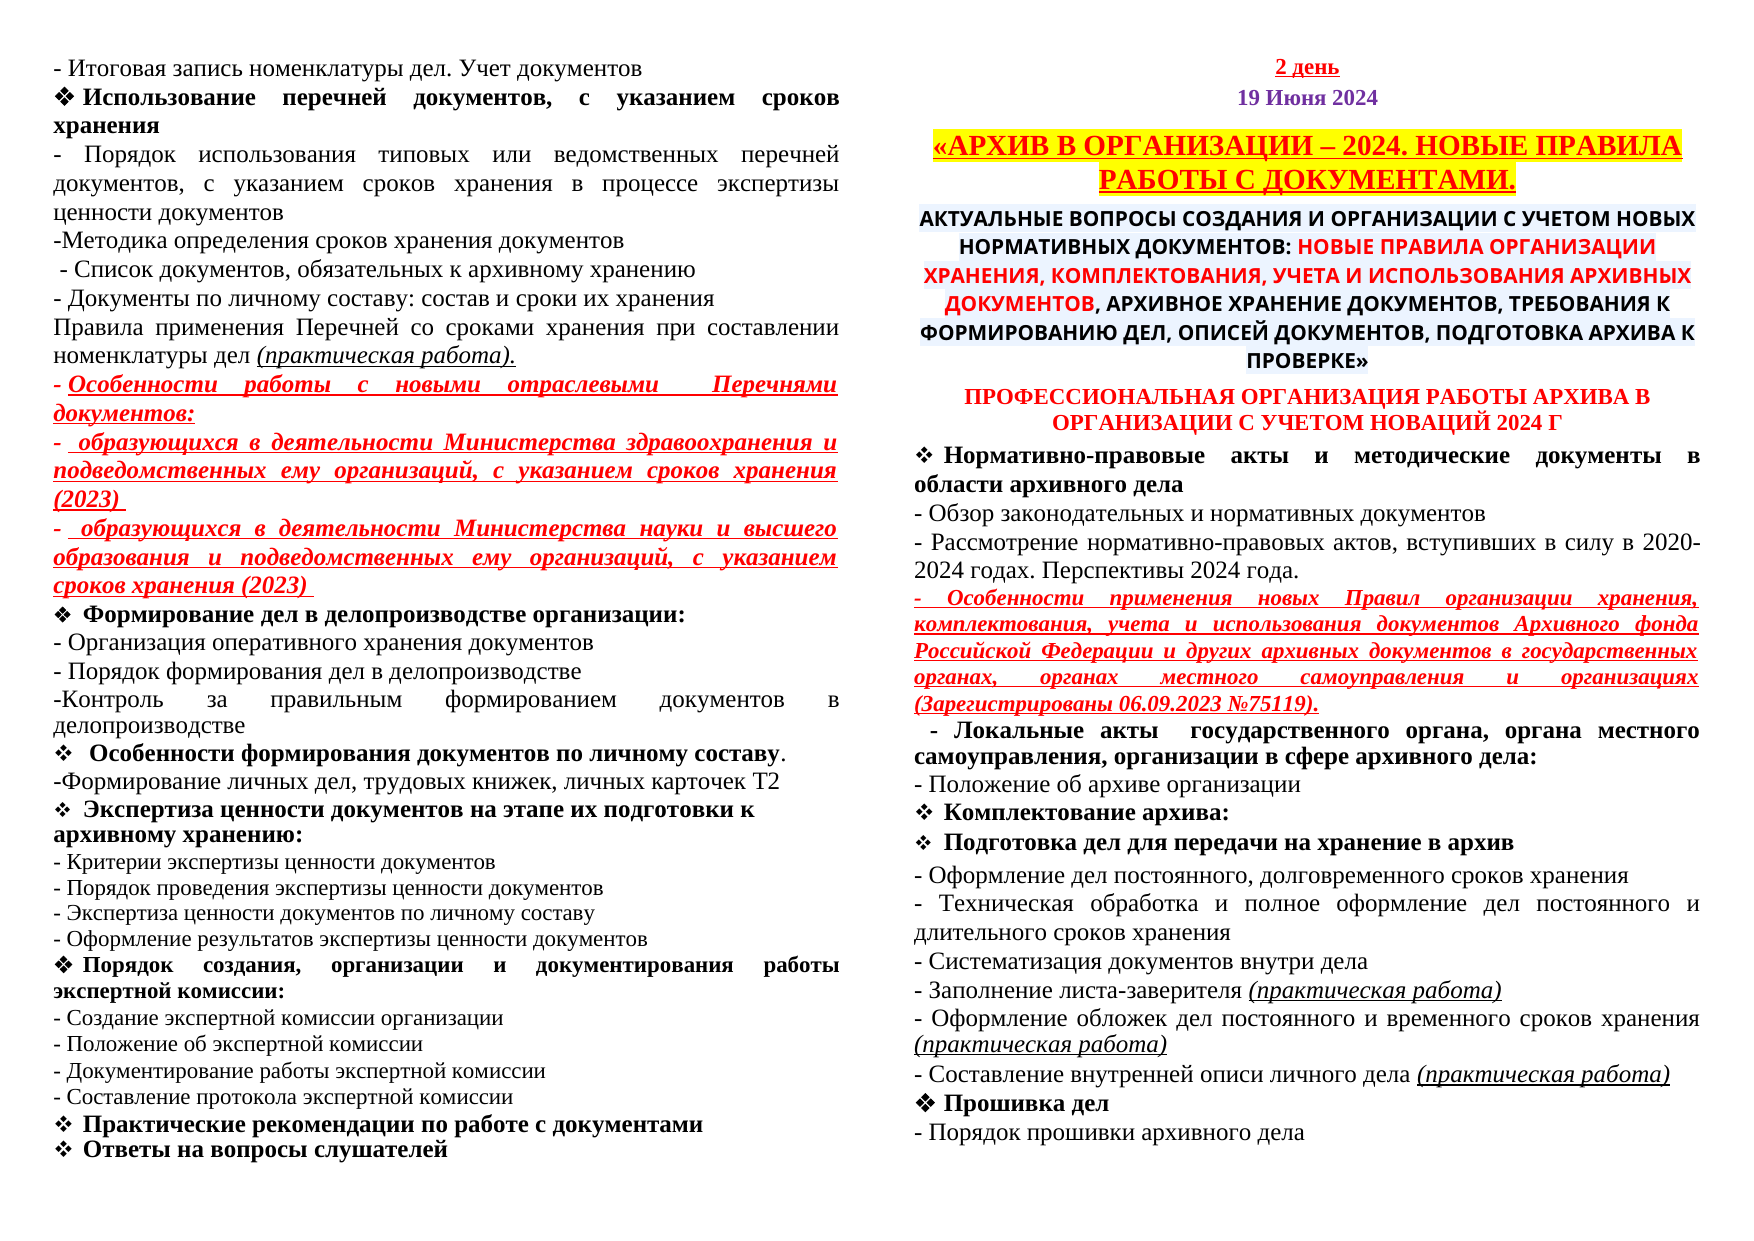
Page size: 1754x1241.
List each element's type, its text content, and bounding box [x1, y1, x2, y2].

text - Экспертиза ценности документов по личному составу [53, 902, 840, 926]
text - Критерии экспертизы ценности документов [53, 850, 840, 874]
list Формирование дел в делопроизводстве организации: [53, 601, 840, 627]
text - Список документов, обязательных к архивному хранению [53, 254, 840, 283]
list Особенности работы с новыми отраслевыми Перечнями документов: [53, 369, 840, 427]
list - Документы по личному составу: состав и сроки их хранения [53, 283, 840, 312]
text - Итоговая запись номенклатуры дел. Учет документов [53, 53, 840, 82]
text - Порядок прошивки архивного дела [914, 1117, 1701, 1146]
text - Оформление дел постоянного, долговременного сроков хранения [914, 860, 1701, 888]
list Порядок создания, организации и документирования работы экспертной комиссии: [53, 951, 840, 1004]
text - Рассмотрение нормативно-правовых актов, вступивших в силу в 2020-2024 годах. Перспективы 2024 года. [914, 527, 1701, 584]
list Комплектование архива: [914, 800, 1701, 826]
list Подготовка дел для передачи на хранение в архив [914, 830, 1701, 856]
text Правила применения Перечней со сроками хранения при составлении номенклатуры дел (практическая работа). [53, 312, 840, 369]
text профессиональная организация работы архива в организации с учетом новаций 2024 г [914, 383, 1701, 436]
list Нормативно-правовые акты и методические документы в области архивного дела [914, 440, 1701, 498]
text - Составление протокола экспертной комиссии [53, 1083, 840, 1109]
text 19 Июня 2024 [914, 84, 1701, 111]
text - Положение об архиве организации [914, 772, 1701, 798]
text -Контроль за правильным формированием документов в делопроизводстве [53, 687, 840, 739]
text - Документирование работы экспертной комиссии [53, 1057, 840, 1083]
list Особенности формирования документов по личному составу. [53, 741, 840, 767]
text - Порядок формирования дел в делопроизводстве [53, 656, 840, 685]
list образующихся в деятельности Министерства здравоохранения и подведомственных ему организаций, с указанием сроков хранения (2023) [53, 427, 840, 513]
text - Техническая обработка и полное оформление дел постоянного и длительного сроков хранения [914, 888, 1701, 946]
list Экспертиза ценности документов на этапе их подготовки к архивному хранению: [53, 797, 840, 848]
text - Оформление обложек дел постоянного и временного сроков хранения (практическая работа) [914, 1006, 1701, 1057]
list образующихся в деятельности Министерства науки и высшего образования и подведомственных ему организаций, с указанием сроков хранения (2023) [53, 513, 840, 599]
list Ответы на вопросы слушателей [53, 1137, 840, 1163]
text - Особенности применения новых Правил организации хранения, комплектования, учета и использования документов Архивного фонда Российской Федерации и других архивных документов в государственных органах, органах местного самоуправления и организациях (Зарегистрированы 06.09.2023 №75119). [914, 584, 1701, 716]
list Прошивка дел [914, 1088, 1701, 1117]
text - Порядок проведения экспертизы ценности документов [53, 876, 840, 900]
text - Обзор законодательных и нормативных документов [914, 498, 1701, 527]
text - Создание экспертной комиссии организации [53, 1004, 840, 1030]
text АКТУАЛЬНЫЕ ВОПРОСЫ СОЗДАНИЯ И ОРГАНИЗАЦИИ С УЧЕТОМ НОВЫХ НОРМАТИВНЫХ ДОКУМЕНТОВ: НОВЫЕ ПРАВИЛА ОРГАНИЗАЦИИ ХРАНЕНИЯ, КОМПЛЕКТОВАНИЯ, УЧЕТА И ИСПОЛЬЗОВАНИЯ АРХИВНЫХ ДОКУМЕНТОВ, АРХИВНОЕ ХРАНЕНИЕ ДОКУМЕНТОВ, ТРЕБОВАНИЯ К ФОРМИРОВАНИЮ ДЕЛ, ОПИСЕЙ ДОКУМЕНТОВ, ПОДГОТОВКА АРХИВА К ПРОВЕРКЕ» [914, 204, 1701, 374]
text - Локальные акты государственного органа, органа местного самоуправления, организации в сфере архивного дела: [914, 718, 1701, 770]
text - Оформление результатов экспертизы ценности документов [53, 928, 840, 951]
text - Положение об экспертной комиссии [53, 1030, 840, 1057]
text -Методика определения сроков хранения документов [53, 226, 840, 254]
text - Систематизация документов внутри дела [914, 946, 1701, 975]
text - Заполнение листа-заверителя (практическая работа) [914, 975, 1701, 1003]
text 2 день [914, 53, 1701, 79]
text - Составление внутренней описи личного дела (практическая работа) [914, 1059, 1701, 1088]
text «АРХИВ В ОРГАНИЗАЦИИ – 2024. НОВЫЕ ПРАВИЛА РАБОТЫ С ДОКУМЕНТАМИ. [914, 128, 1701, 196]
list Практические рекомендации по работе с документами [53, 1111, 840, 1137]
text -Формирование личных дел, трудовых книжек, личных карточек Т2 [53, 769, 840, 794]
text - Порядок использования типовых или ведомственных перечней документов, с указанием сроков хранения в процессе экспертизы ценности документов [53, 139, 840, 226]
text - Организация оперативного хранения документов [53, 627, 840, 656]
list Использование перечней документов, с указанием сроков хранения [53, 82, 840, 139]
